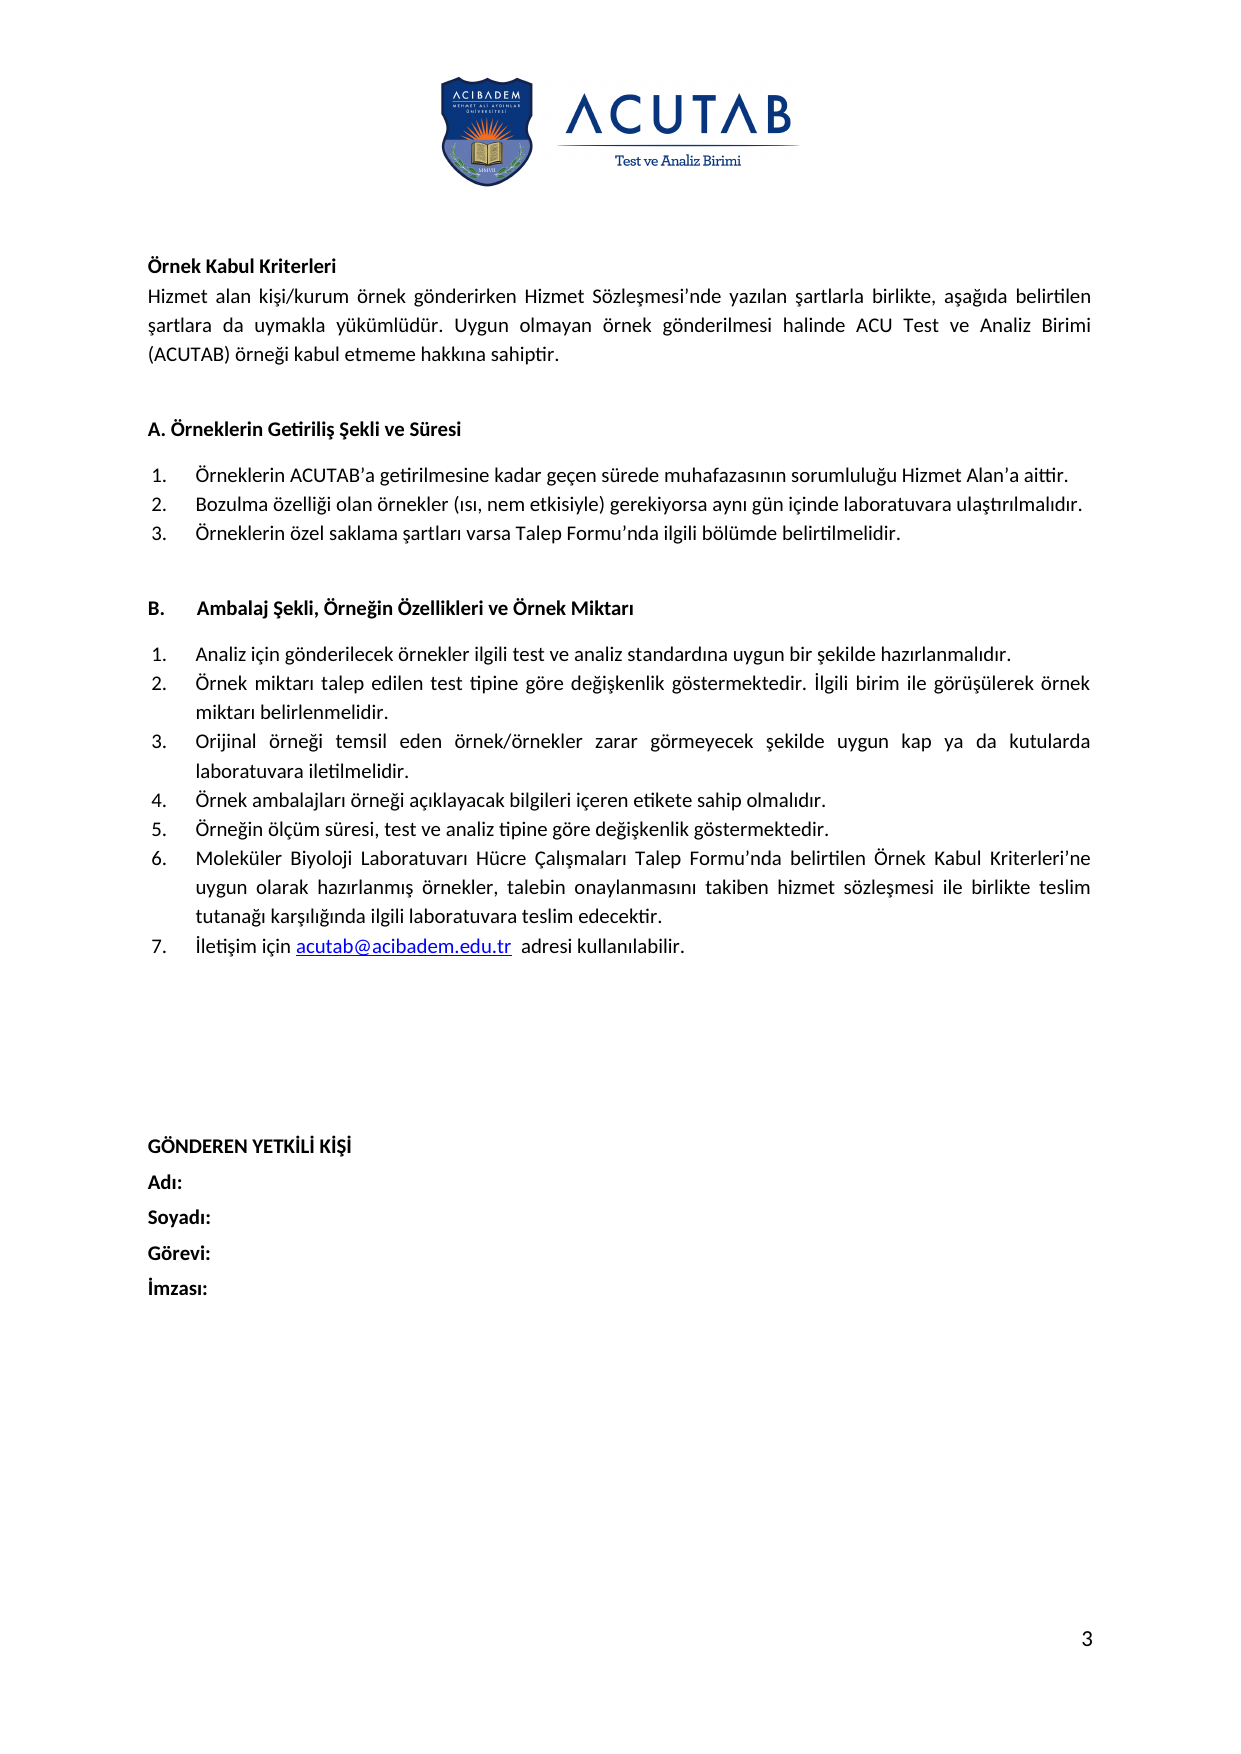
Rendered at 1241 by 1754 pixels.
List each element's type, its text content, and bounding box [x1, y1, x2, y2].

text Görevi: [148, 1240, 1093, 1265]
text Hizmet alan kişi/kurum örnek gönderirken Hizmet Sözleşmesi’nde yazılan şartlarla birlikte, aşağıda belirtilen şartlara da uymakla yükümlüdür. Uygun olmayan örnek gönderilmesi halinde ACU Test ve Analiz Birimi (ACUTAB) örneği kabul etmeme hakkına sahiptir. [148, 283, 1093, 367]
list İletişim için acutab@acibadem.edu.tr adresi kullanılabilir. [151, 933, 1093, 958]
list Bozulma özelliği olan örnekler (ısı, nem etkisiyle) gerekiyorsa aynı gün içinde laboratuvara ulaştırılmalıdır. [151, 491, 1093, 517]
list Analiz için gönderilecek örnekler ilgili test ve analiz standardına uygun bir şekilde hazırlanmalıdır. [151, 641, 1093, 667]
text Soyadı: [148, 1204, 1093, 1230]
text B. Ambalaj Şekli, Örneğin Özellikleri ve Örnek Miktarı [148, 595, 1093, 621]
text Örnek Kabul Kriterleri [148, 254, 1093, 279]
picture [434, 73, 807, 188]
text GÖNDEREN YETKİLİ KİŞİ [148, 1133, 1093, 1159]
text A. Örneklerin Getiriliş Şekli ve Süresi [148, 416, 1093, 442]
list Örnek miktarı talep edilen test tipine göre değişkenlik göstermektedir. İlgili birim ile görüşülerek örnek miktarı belirlenmelidir. [151, 670, 1093, 725]
list Örneğin ölçüm süresi, test ve analiz tipine göre değişkenlik göstermektedir. [151, 816, 1093, 842]
list Örnek ambalajları örneği açıklayacak bilgileri içeren etikete sahip olmalıdır. [151, 787, 1093, 812]
list Örneklerin ACUTAB’a getirilmesine kadar geçen sürede muhafazasının sorumluluğu Hizmet Alan’a aittir. [151, 462, 1093, 487]
list Moleküler Biyoloji Laboratuvarı Hücre Çalışmaları Talep Formu’nda belirtilen Örnek Kabul Kriterleri’ne uygun olarak hazırlanmış örnekler, talebin onaylanmasını takiben hizmet sözleşmesi ile birlikte teslim tutanağı karşılığında ilgili laboratuvara teslim edecektir. [151, 845, 1093, 929]
list Örneklerin özel saklama şartları varsa Talep Formu’nda ilgili bölümde belirtilmelidir. [151, 520, 1093, 546]
text Adı: [148, 1169, 1093, 1194]
text İmzası: [148, 1275, 1093, 1301]
list Orijinal örneği temsil eden örnek/örnekler zarar görmeyecek şekilde uygun kap ya da kutularda laboratuvara iletilmelidir. [151, 729, 1093, 783]
